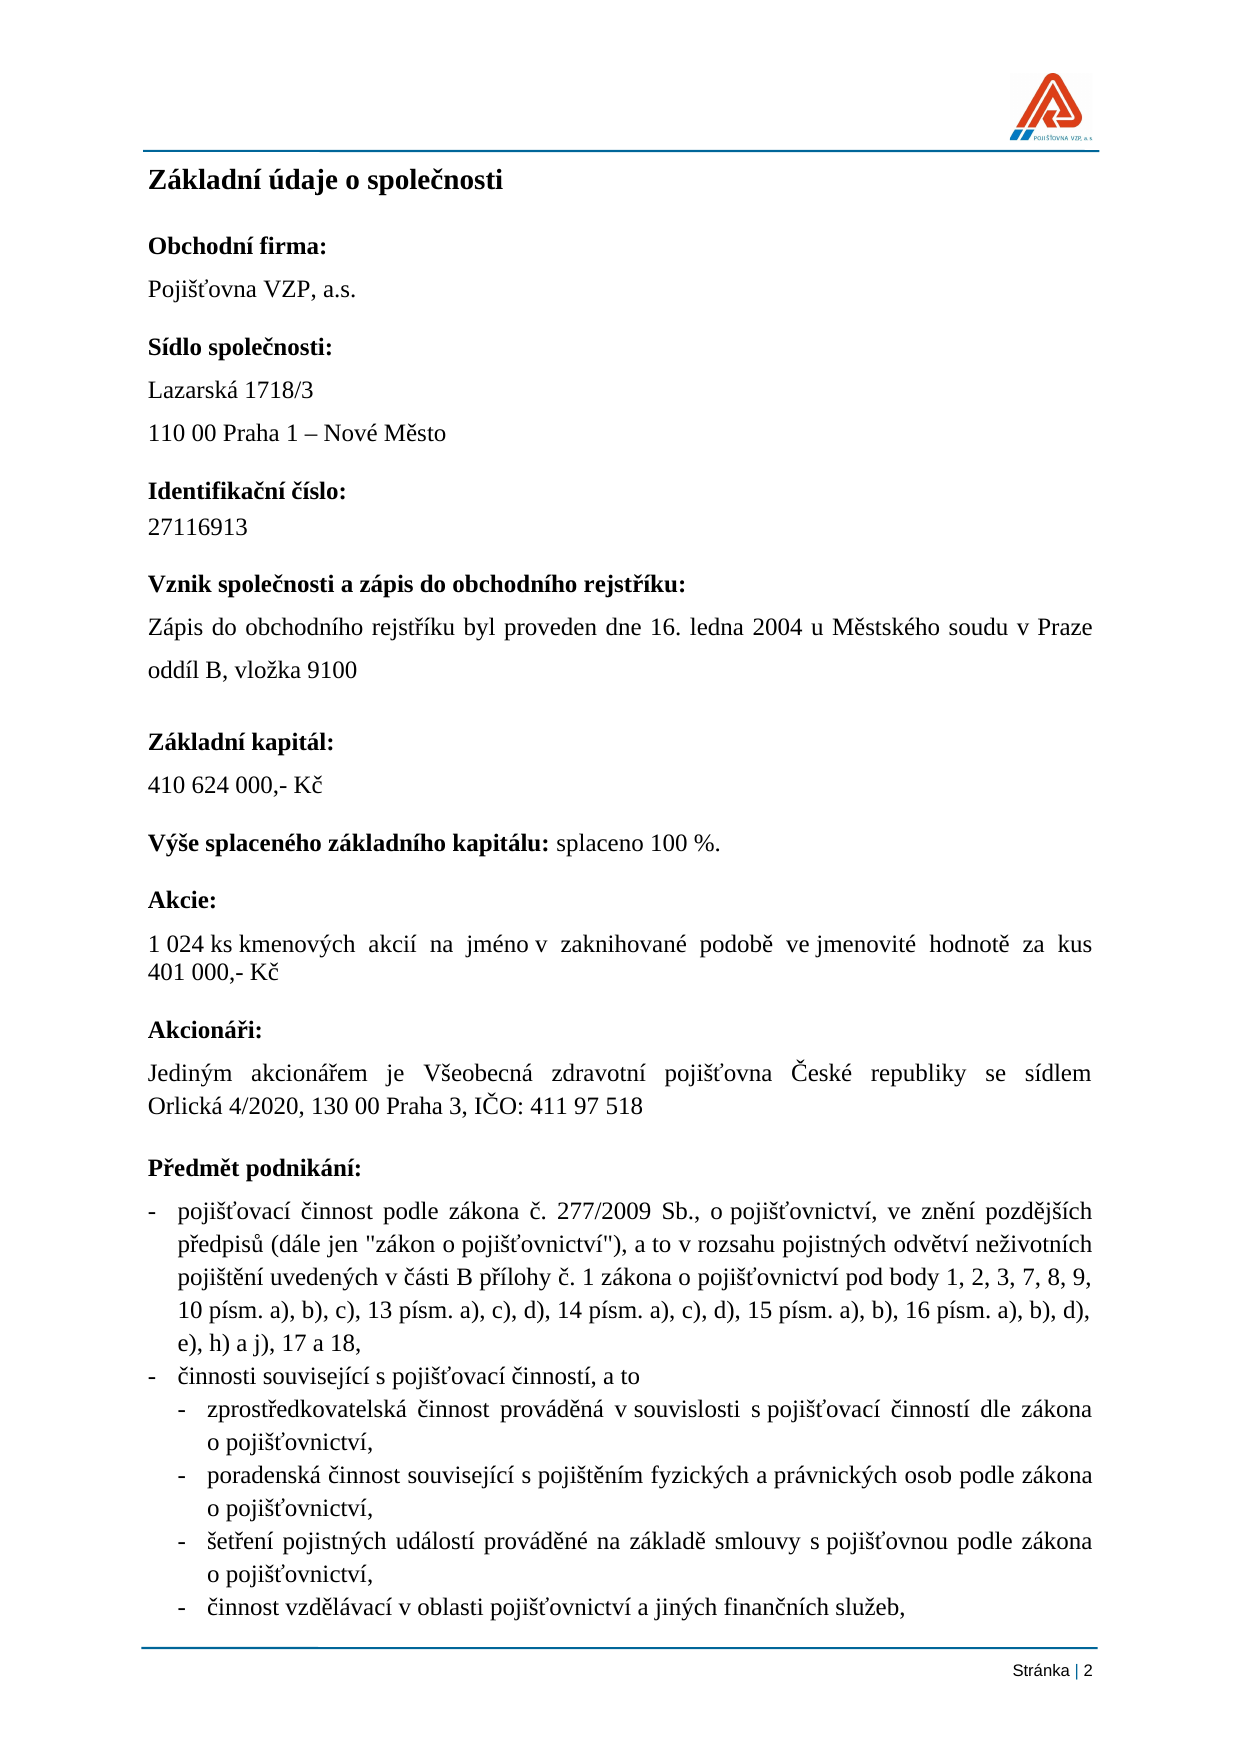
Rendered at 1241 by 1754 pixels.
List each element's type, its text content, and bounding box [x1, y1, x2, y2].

list šetření pojistných událostí prováděné na základě smlouvy s pojišťovnou podle zákona o pojišťovnictví, [177, 1526, 1092, 1588]
text Předmět podnikání: [148, 1153, 1092, 1182]
text Výše splaceného základního kapitálu: splaceno 100 %. [148, 828, 1092, 857]
text Akcie: [148, 886, 1092, 914]
text Identifikační číslo: [148, 476, 1092, 504]
picture [1009, 73, 1093, 141]
text 110 00 Praha 1 – Nové Město [148, 418, 1092, 447]
text Základní údaje o společnosti [148, 162, 1092, 196]
text Obchodní firma: [148, 231, 1092, 260]
text 27116913 [148, 512, 1092, 541]
text Sídlo společnosti: [148, 332, 1092, 361]
list poradenská činnost související s pojištěním fyzických a právnických osob podle zákona o pojišťovnictví, [177, 1460, 1092, 1522]
text 1 024 ks kmenových akcií na jméno v zaknihované podobě ve jmenovité hodnotě za kus 401 000,- Kč [148, 929, 1092, 986]
text 410 624 000,- Kč [148, 771, 1092, 799]
list činnosti související s pojišťovací činností, a to [148, 1361, 1092, 1390]
text Lazarská 1718/3 [148, 375, 1092, 404]
list zprostředkovatelská činnost prováděná v souvislosti s pojišťovací činností dle zákona o pojišťovnictví, [177, 1394, 1092, 1456]
text Vznik společnosti a zápis do obchodního rejstříku: [148, 569, 1092, 598]
text Jediným akcionářem je Všeobecná zdravotní pojišťovna České republiky se sídlem Orlická 4/2020, 130 00 Praha 3, IČO: 411 97 518 [148, 1058, 1092, 1120]
text Pojišťovna VZP, a.s. [148, 274, 1092, 303]
list činnost vzdělávací v oblasti pojišťovnictví a jiných finančních služeb, [177, 1592, 1092, 1621]
list pojišťovací činnost podle zákona č. 277/2009 Sb., o pojišťovnictví, ve znění pozdějších předpisů (dále jen "zákon o pojišťovnictví"), a to v rozsahu pojistných odvětví neživotních pojištění uvedených v části B přílohy č. 1 zákona o pojišťovnictví pod body 1, 2, 3, 7, 8, 9, 10 písm. a), b), c), 13 písm. a), c), d), 14 písm. a), c), d), 15 písm. a), b), 16 písm. a), b), d), e), h) a j), 18, [148, 1196, 1092, 1357]
text Základní kapitál: [148, 727, 1092, 756]
text Akcionáři: [148, 1015, 1092, 1044]
text Zápis do obchodního rejstříku byl proveden dne 16. ledna 2004 u Městského soudu v Praze oddíl B, vložka 9100 [148, 612, 1092, 684]
